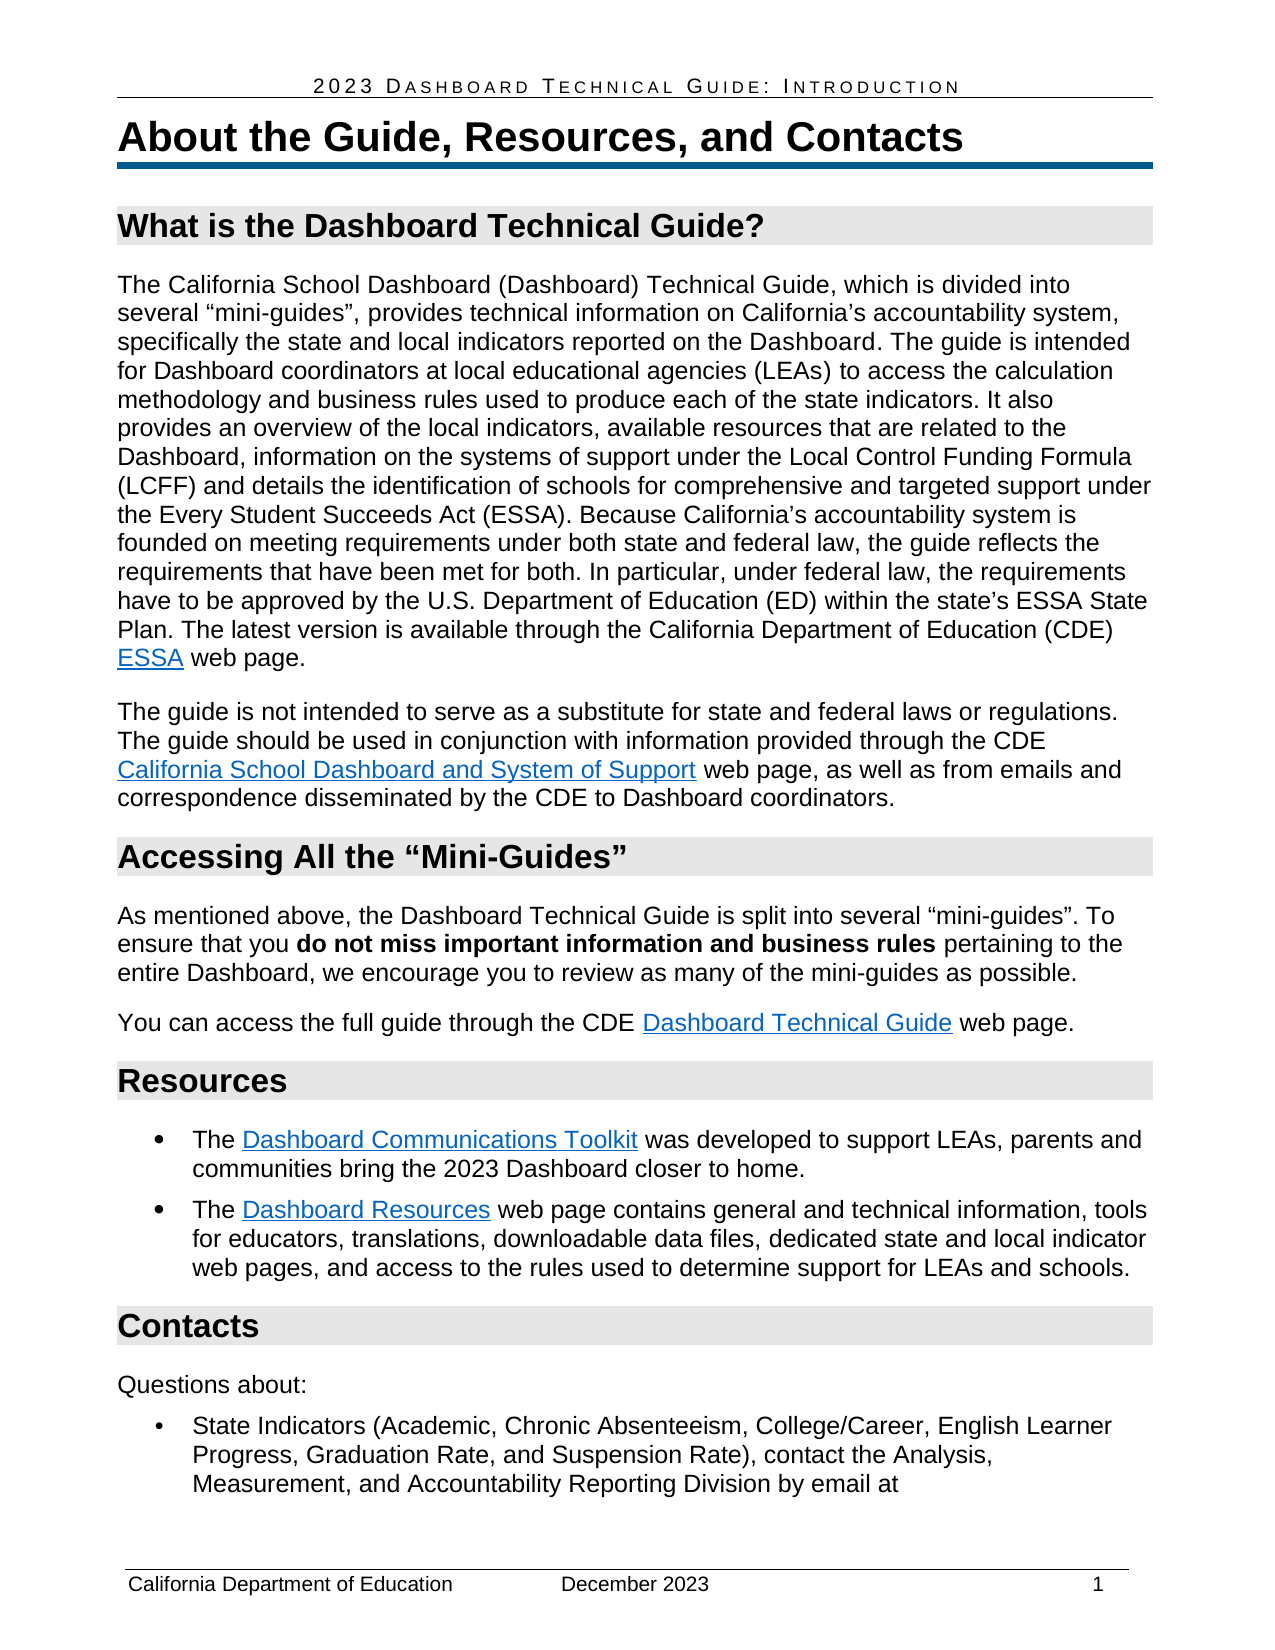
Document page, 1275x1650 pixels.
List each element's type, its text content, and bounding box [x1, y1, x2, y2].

text As mentioned above, the Dashboard Technical Guide is split into several “mini-guides”. To ensure that you do not miss important information and business rules pertaining to the entire Dashboard, we encourage you to review as many of the mini-guides as possible. [117, 901, 1153, 987]
subtitle What is the Dashboard Technical Guide? [117, 206, 1153, 245]
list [154, 1411, 1153, 1497]
text The California School Dashboard (Dashboard) Technical Guide, which is divided into several “mini-guides”, provides technical information on California’s accountability system, specifically the state and local indicators reported on the Dashboard. The guide is intended for Dashboard coordinators at local educational agencies (LEAs) to access the calculation methodology and business rules used to produce each of the state indicators. It also provides an overview of the local indicators, available resources that are related to the Dashboard, information on the systems of support under the Local Control Funding Formula (LCFF) and details the identification of schools for comprehensive and targeted support under the Every Student Succeeds Act (ESSA). Because California’s accountability system is founded on meeting requirements under both state and federal law, the guide reflects the requirements that have been met for both. In particular, under federal law, the requirements have to be approved by the U.S. Department of Education (ED) within the state’s ESSA State Plan. The latest version is available through the California Department of Education (CDE) ESSA web page. [117, 270, 1153, 672]
subtitle Accessing All the “Mini-Guides” [117, 837, 1153, 876]
list The Dashboard Resources web page contains general and technical information, tools for educators, translations, downloadable data files, dedicated state and local indicator web pages, and access to the rules used to determine support for LEAs and schools. [154, 1195, 1153, 1281]
subtitle About the Guide, Resources, and Contacts [117, 112, 1153, 162]
list The Dashboard Communications Toolkit was developed to support LEAs, parents and communities bring the 2023 Dashboard closer to home. [154, 1125, 1153, 1182]
subtitle Contacts [117, 1306, 1153, 1345]
subtitle Resources [117, 1061, 1153, 1100]
text Questions about: [117, 1370, 1153, 1398]
text The guide is not intended to serve as a substitute for state and federal laws or regulations. The guide should be used in conjunction with information provided through the CDE California School Dashboard and System of Support web page, as well as from emails and correspondence disseminated by the CDE to Dashboard coordinators. [117, 697, 1153, 812]
text You can access the full guide through the CDE Dashboard Technical Guide web page. [117, 1008, 1153, 1036]
